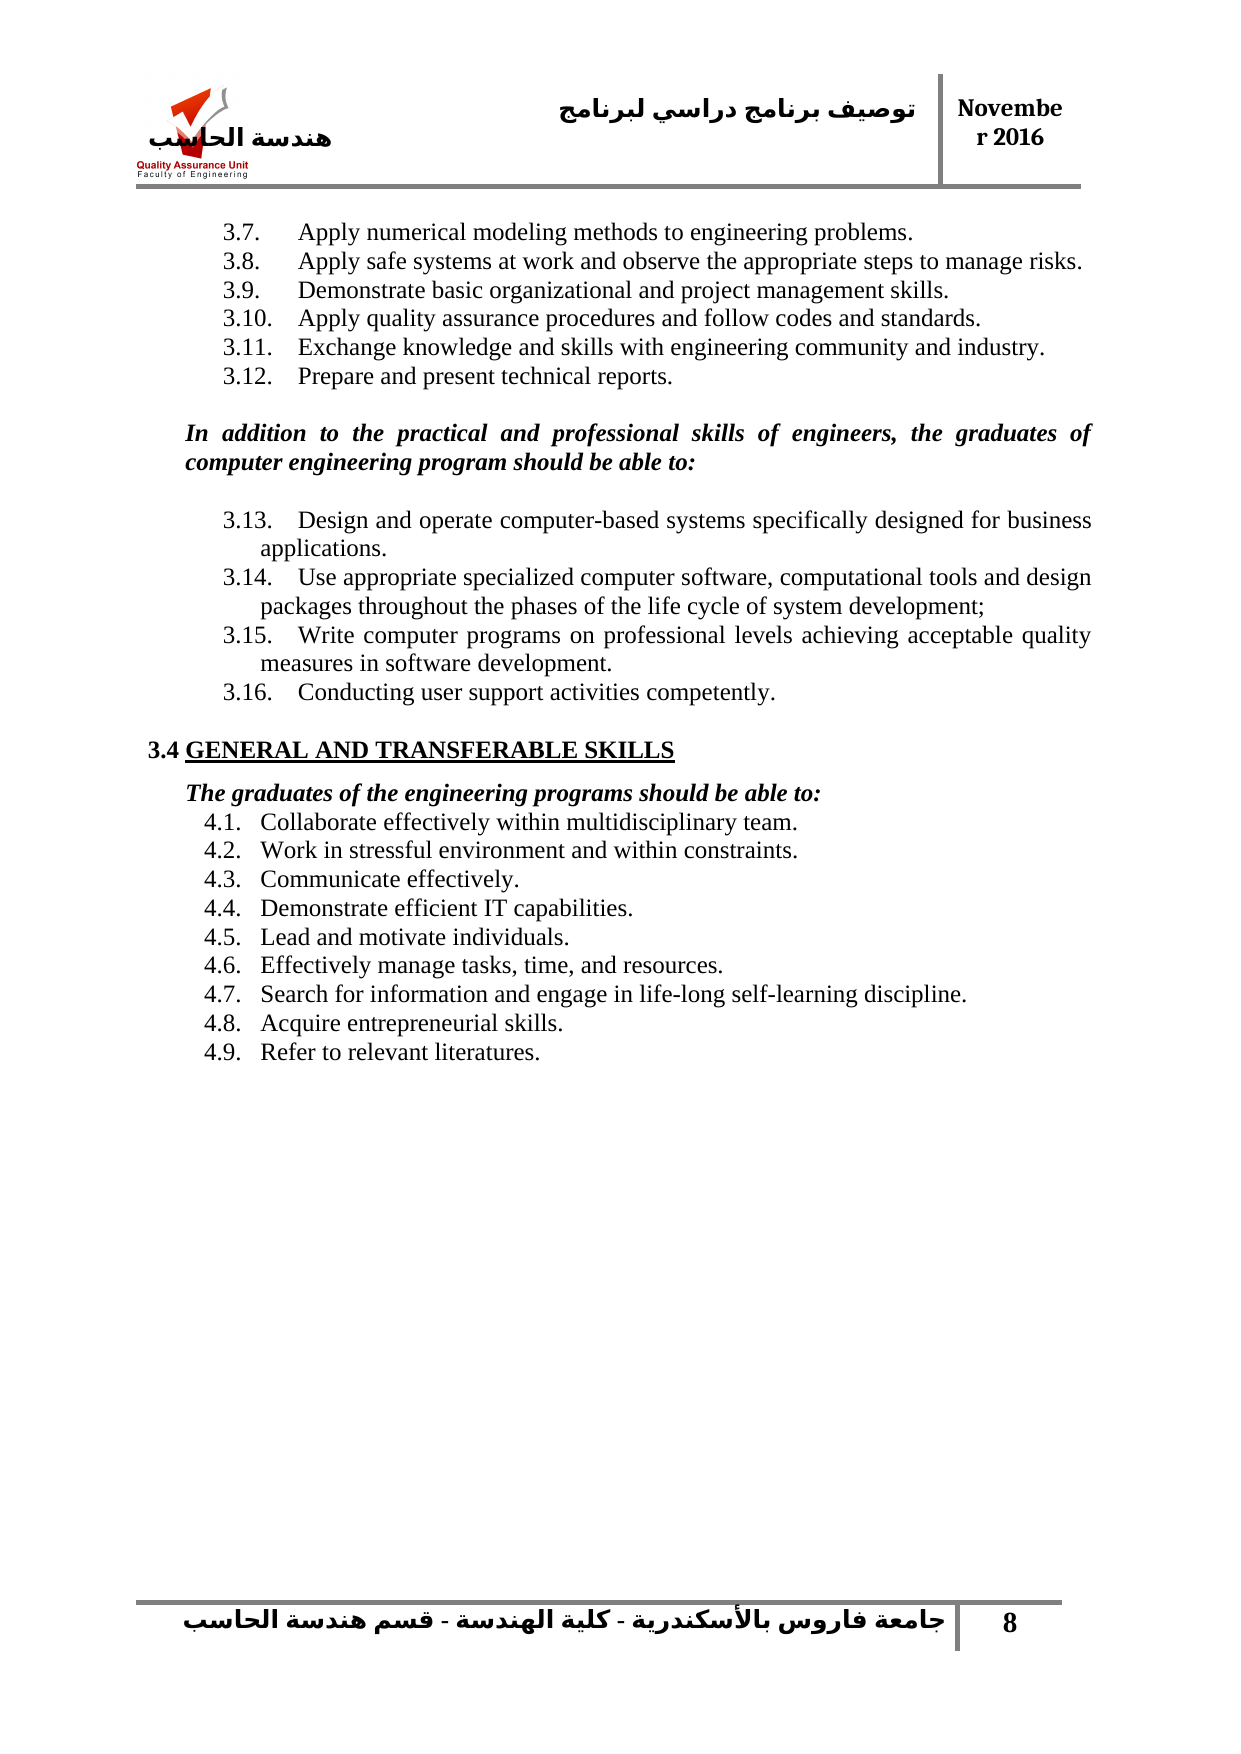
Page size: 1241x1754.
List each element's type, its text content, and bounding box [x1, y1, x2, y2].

list Demonstrate efficient IT capabilities. [204, 893, 1092, 922]
picture [135, 73, 249, 184]
list Write computer programs on professional levels achieving acceptable quality measures in software development. [223, 620, 1092, 677]
list Effectively manage tasks, time, and resources. [204, 950, 1092, 979]
list Prepare and present technical reports. [223, 361, 1092, 390]
list Apply quality assurance procedures and follow codes and standards. [223, 303, 1092, 332]
list Apply numerical modeling methods to engineering problems. [223, 217, 1092, 246]
text 3.4 GENERAL AND TRANSFERABLE SKILLS [148, 735, 1092, 763]
text The graduates of the engineering programs should be able to: [185, 778, 1092, 807]
list Communicate effectively. [204, 864, 1092, 893]
list Conducting user support activities competently. [223, 677, 1092, 706]
list Exchange knowledge and skills with engineering community and industry. [223, 332, 1092, 361]
list Demonstrate basic organizational and project management skills. [223, 275, 1092, 303]
text In addition to the practical and professional skills of engineers, the graduates of computer engineering program should be able to: [185, 418, 1092, 476]
list Collaborate effectively within multidisciplinary team. [204, 807, 1092, 835]
list Lead and motivate individuals. [204, 922, 1092, 950]
list Search for information and engage in life-long self-learning discipline. [204, 979, 1092, 1008]
list Work in stressful environment and within constraints. [204, 835, 1092, 864]
list Acquire entrepreneurial skills. [204, 1008, 1092, 1037]
list Use appropriate specialized computer software, computational tools and design packages throughout the phases of the life cycle of system development; [223, 562, 1092, 620]
list Design and operate computer-based systems specifically designed for business applications. [223, 505, 1092, 562]
list Apply safe systems at work and observe the appropriate steps to manage risks. [223, 246, 1092, 275]
list Refer to relevant literatures. [204, 1037, 1092, 1065]
